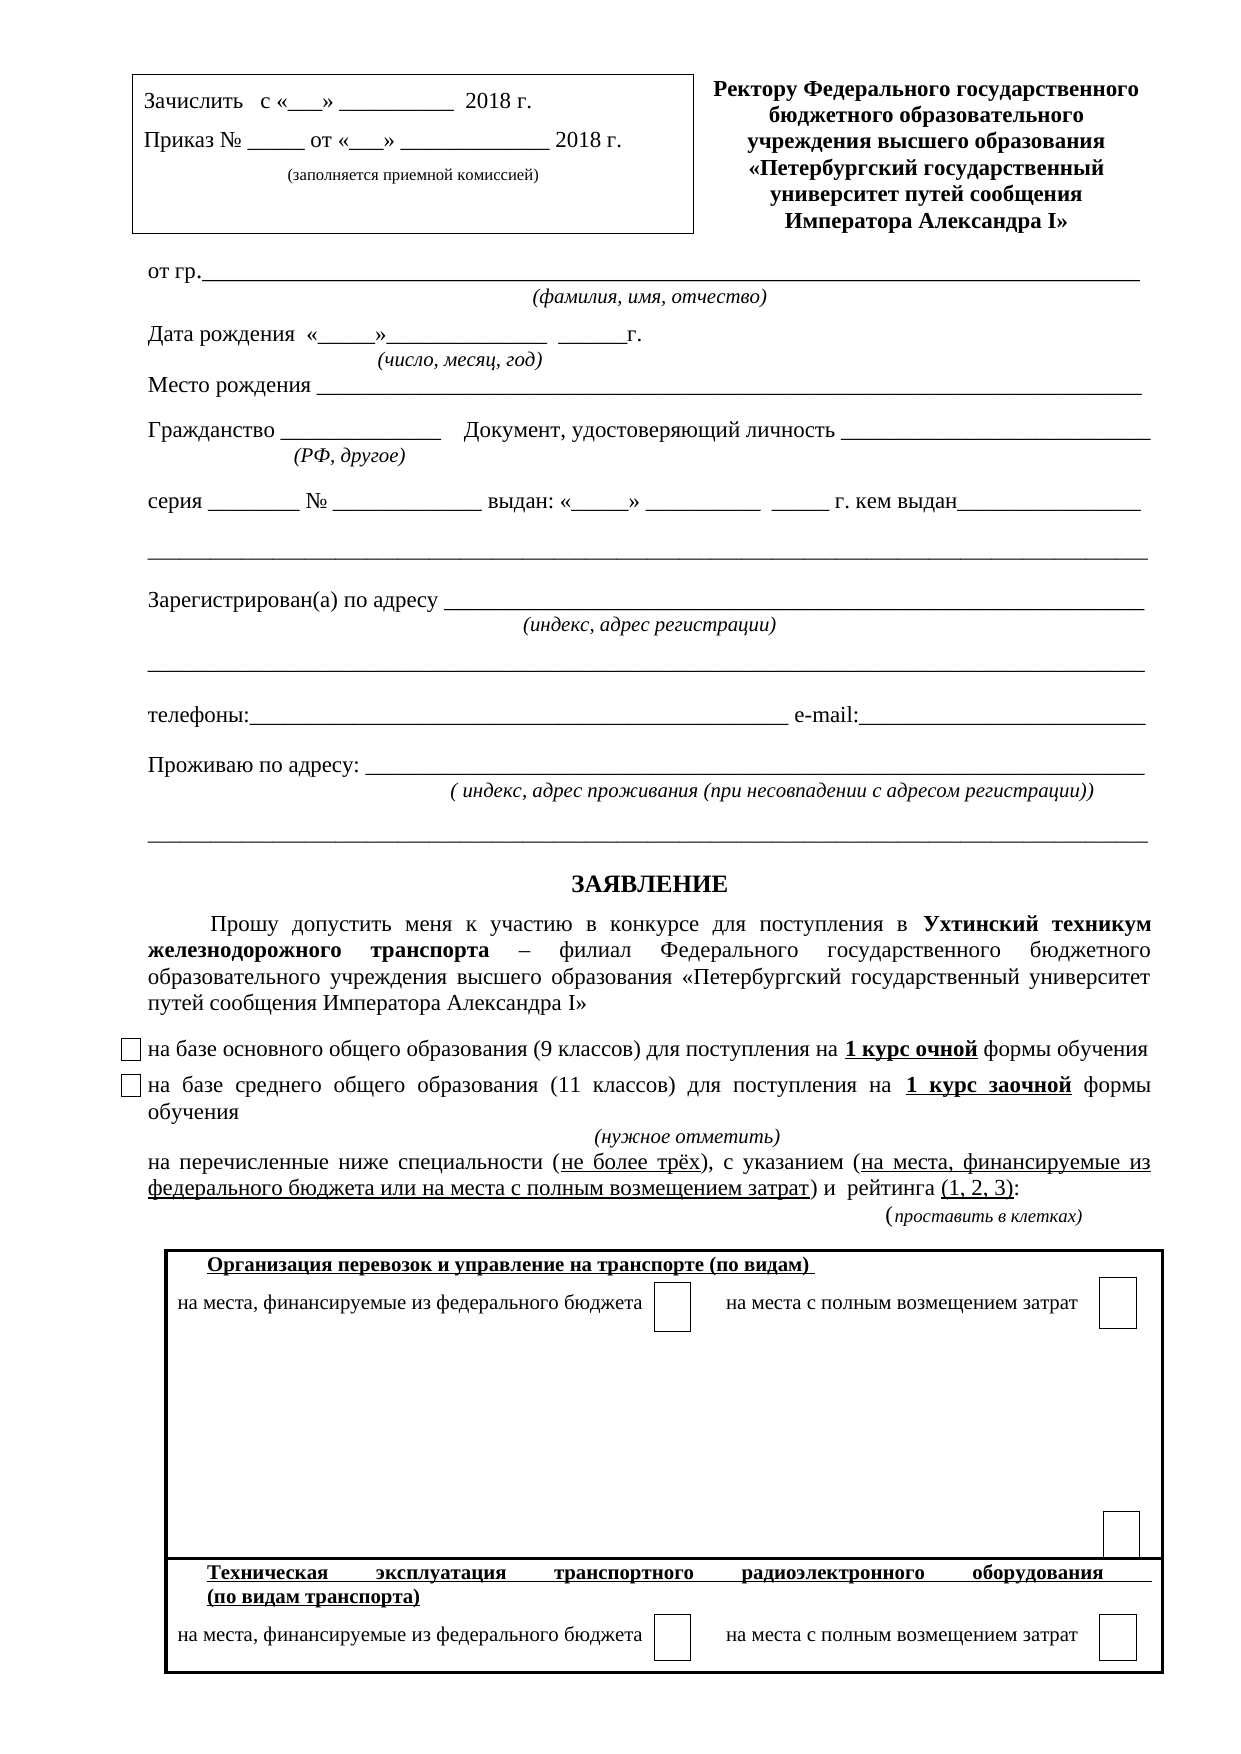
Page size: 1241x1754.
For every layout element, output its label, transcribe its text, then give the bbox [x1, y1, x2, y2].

text Дата рождения «_____»______________ ______г. [148, 320, 1152, 347]
text (РФ, другое) [148, 443, 1152, 467]
text на базе среднего общего образования (11 классов) для поступления на 1 курс заочной формы обучения [148, 1071, 1152, 1124]
text Место рождения ________________________________________________________________________ [148, 371, 1152, 397]
text на базе основного общего образования (9 классов) для поступления на 1 курс очной формы обучения [148, 1034, 1152, 1061]
text (число, месяц, год) [148, 347, 1152, 371]
text Прошу допустить меня к участию в конкурсе для поступления в Ухтинский техникум железнодорожного транспорта – филиал Федерального государственного бюджетного образовательного учреждения высшего образования «Петербургский государственный университет путей сообщения Императора Александра I» [148, 910, 1152, 1015]
text _______________________________________________________________________________________ [148, 648, 1152, 675]
text на перечисленные ниже специальности (не более трёх), с указанием (на места, финансируемые из федерального бюджета или на места с полным возмещением затрат) и рейтинга (1, 2, 3): [148, 1148, 1152, 1201]
text ________________________________________________________________________________________________ [148, 538, 1152, 562]
text Проживаю по адресу: ____________________________________________________________________ [148, 752, 1152, 778]
text (проставить в клетках) [148, 1201, 1152, 1227]
subtitle ЗАЯВЛЕНИЕ [148, 869, 1152, 898]
text Гражданство ______________ Документ, удостоверяющий личность ___________________________ [148, 416, 1152, 443]
text (нужное отметить) [223, 1124, 1152, 1148]
text от гр.___________________________________________________________________________ [148, 256, 1152, 284]
table_header Ректору Федерального государственного бюджетного образовательного учреждения высшего образования «Петербургский государственный университет путей сообщения Императора Александра I» [694, 74, 1158, 233]
text ( индекс, адрес проживания (при несовпадении с адресом регистрации)) [148, 778, 1152, 802]
table_header Зачислить с «___» __________ 2018 г. Приказ № _____ от «___» _____________ 2018 г. (заполняется приемной комиссией) [133, 75, 693, 233]
text (индекс, адрес регистрации) [148, 612, 1152, 636]
text (фамилия, имя, отчество) [148, 284, 1152, 308]
text серия ________ № _____________ выдан: «_____» __________ _____ г. кем выдан________________ [148, 488, 1152, 514]
table_cell Техническая эксплуатация транспортного радиоэлектронного оборудования (по видам транспорта) на места, финансируемые из федерального бюджета на места с полным возмещением затрат [168, 1560, 1161, 1671]
text телефоны:_______________________________________________ e-mail:_________________________ [148, 701, 1152, 727]
table_header Организация перевозок и управление на транспорте (по видам) на места, финансируемые из федерального бюджета на места с полным возмещением затрат [168, 1252, 1161, 1557]
text ________________________________________________________________________________________________ [148, 821, 1152, 845]
text Зарегистрирован(а) по адресу ________________________________________________________ [148, 584, 1152, 612]
